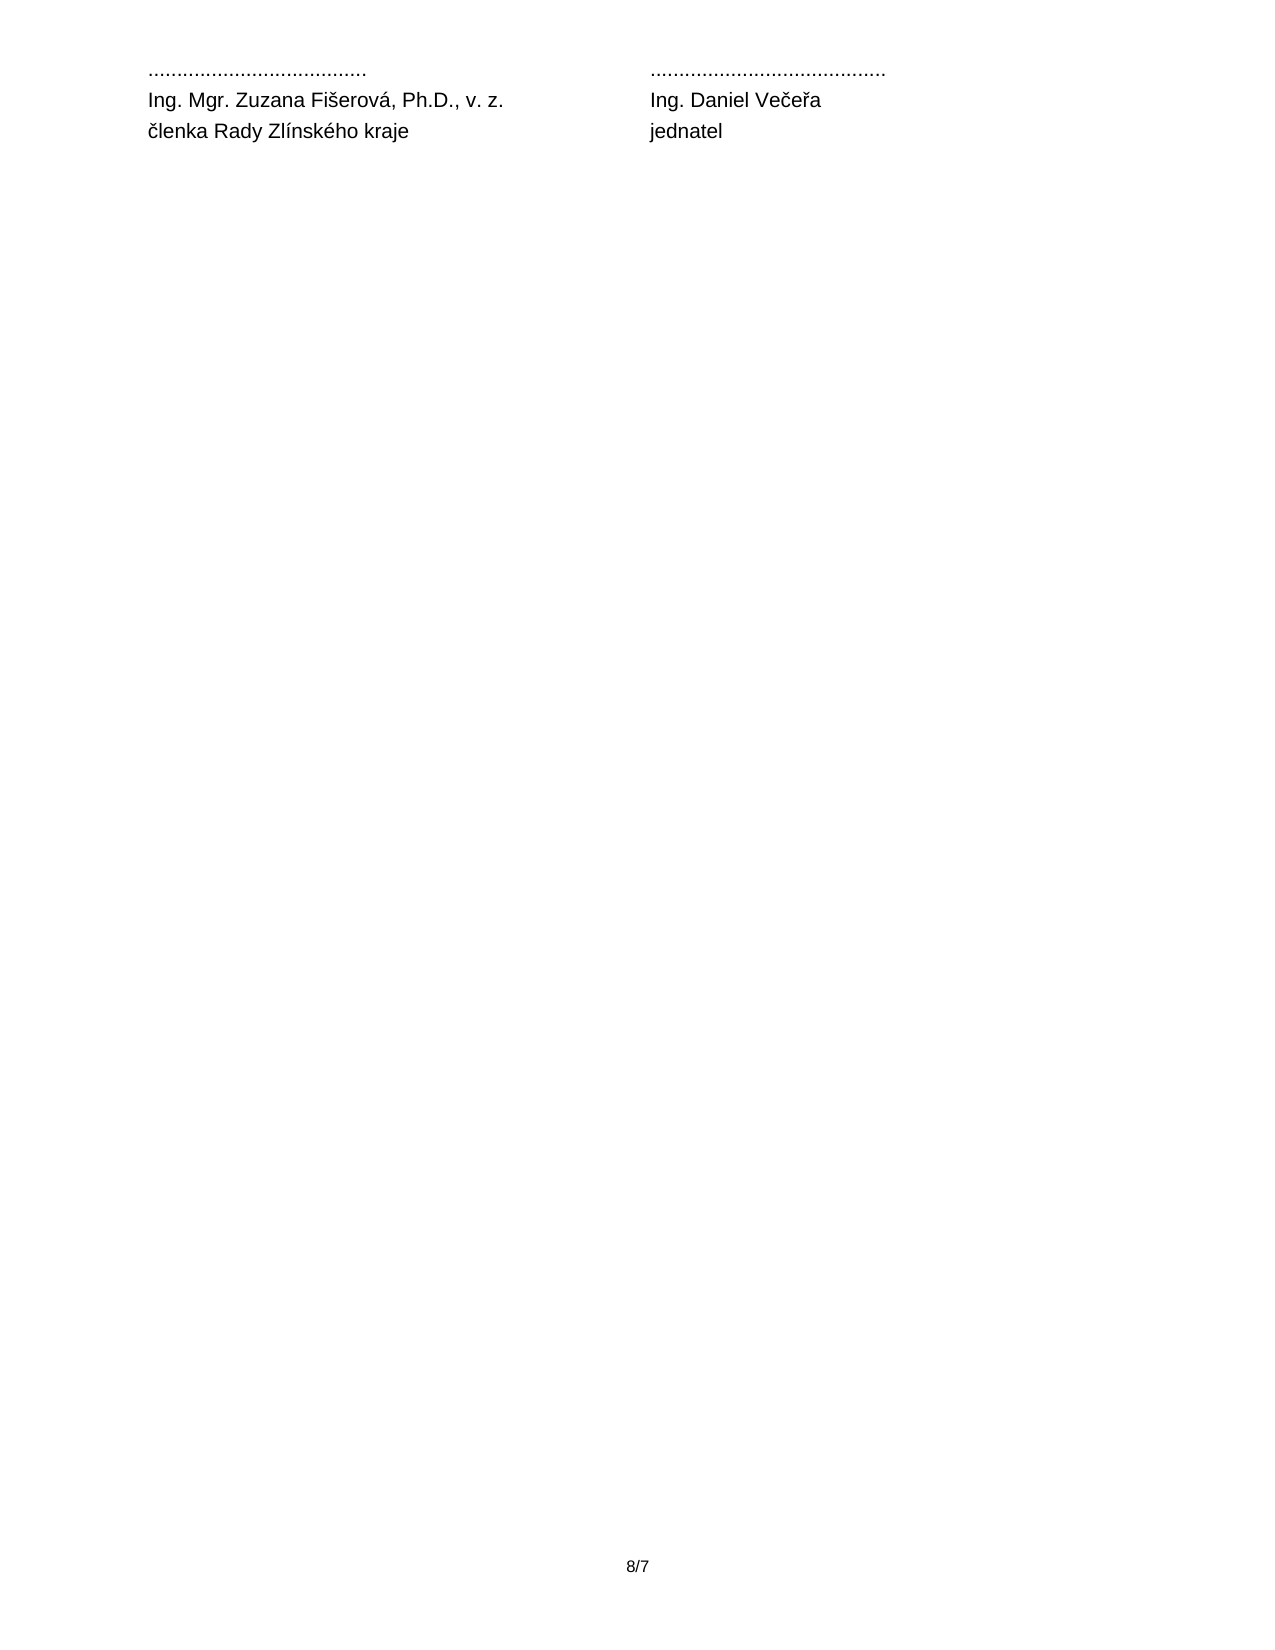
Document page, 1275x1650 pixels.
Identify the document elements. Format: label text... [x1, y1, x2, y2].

text ...................................... ......................................... [148, 57, 1127, 81]
text Ing. Mgr. Zuzana Fišerová, Ph.D., v. z. Ing. Daniel Večeřa [148, 88, 1127, 112]
text členka Rady Zlínského kraje jednatel [148, 119, 1127, 143]
